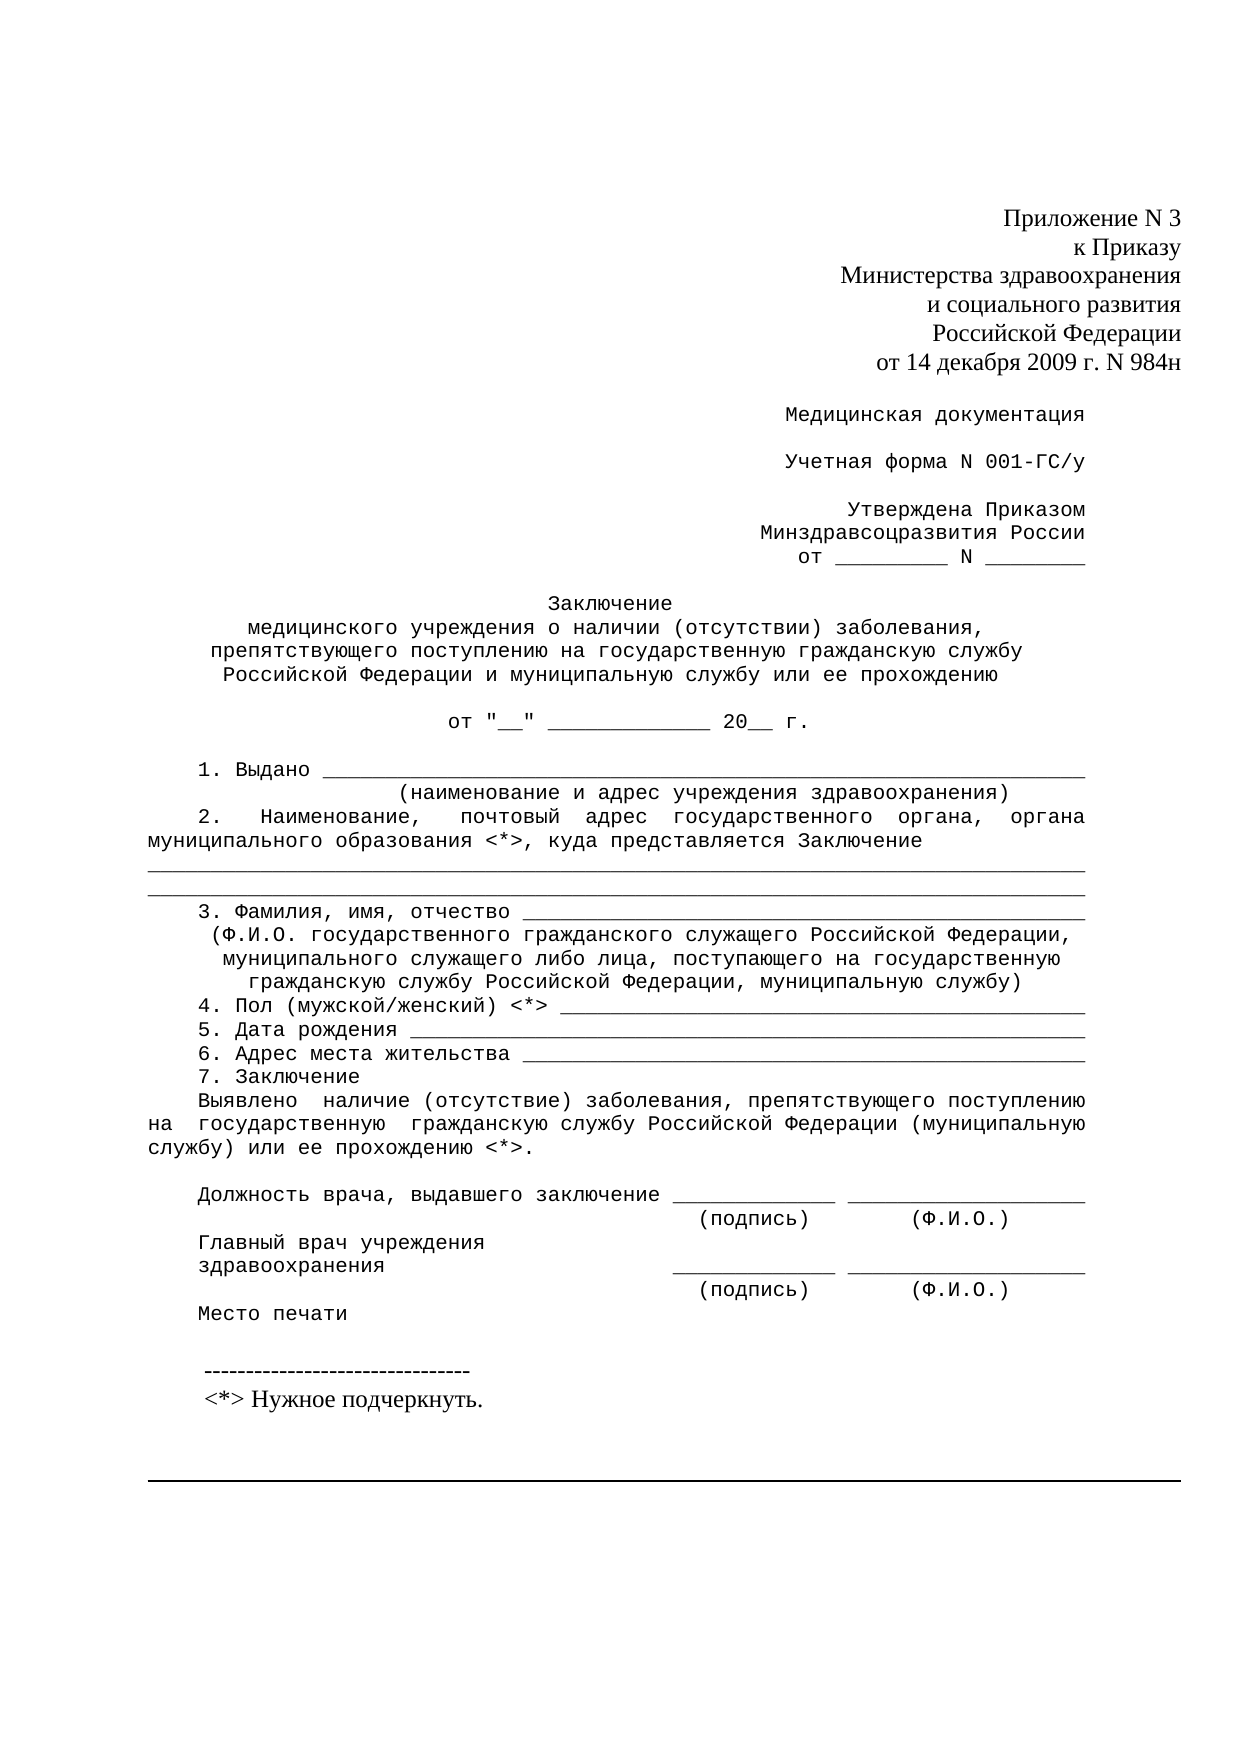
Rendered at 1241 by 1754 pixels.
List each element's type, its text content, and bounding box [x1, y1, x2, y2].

text медицинского учреждения о наличии (отсутствии) заболевания, [148, 617, 1181, 641]
text 2. Наименование, почтовый адрес государственного органа, органа [148, 806, 1181, 830]
text здравоохранения _____________ ___________________ [148, 1255, 1181, 1279]
text (подпись) (Ф.И.О.) [148, 1279, 1181, 1303]
text Учетная форма N 001-ГС/у [148, 451, 1181, 475]
text (подпись) (Ф.И.О.) [148, 1208, 1181, 1232]
text <*> Нужное подчеркнуть. [148, 1384, 1181, 1412]
text Минздравсоцразвития России [148, 522, 1181, 546]
text -------------------------------- [148, 1355, 1181, 1384]
text Утверждена Приказом [148, 499, 1181, 522]
text (наименование и адрес учреждения здравоохранения) [148, 782, 1181, 806]
text на государственную гражданскую службу Российской Федерации (муниципальную [148, 1113, 1181, 1137]
text Место печати [148, 1303, 1181, 1326]
text муниципального служащего либо лица, поступающего на государственную [148, 948, 1181, 972]
text Медицинская документация [148, 404, 1181, 428]
text препятствующего поступлению на государственную гражданскую службу [148, 641, 1181, 664]
text гражданскую службу Российской Федерации, муниципальную службу) [148, 972, 1181, 995]
text от "__" _____________ 20__ г. [148, 711, 1181, 735]
text Главный врач учреждения [148, 1232, 1181, 1255]
text 1. Выдано _____________________________________________________________ [148, 759, 1181, 782]
text Российской Федерации и муниципальную службу или ее прохождению [148, 664, 1181, 688]
text (Ф.И.О. государственного гражданского служащего Российской Федерации, [148, 924, 1181, 948]
text и социального развития [148, 289, 1181, 318]
text Выявлено наличие (отсутствие) заболевания, препятствующего поступлению [148, 1090, 1181, 1113]
text ___________________________________________________________________________ [148, 853, 1181, 877]
text Российской Федерации [148, 318, 1181, 347]
text Министерства здравоохранения [148, 260, 1181, 289]
text 6. Адрес места жительства _____________________________________________ [148, 1042, 1181, 1066]
text ___________________________________________________________________________ [148, 877, 1181, 901]
text Должность врача, выдавшего заключение _____________ ___________________ [148, 1184, 1181, 1208]
text к Приказу [148, 232, 1181, 260]
text 4. Пол (мужской/женский) <*> __________________________________________ [148, 995, 1181, 1019]
text от _________ N ________ [148, 546, 1181, 569]
text службу) или ее прохождению <*>. [148, 1137, 1181, 1161]
text 7. Заключение [148, 1066, 1181, 1090]
text Приложение N 3 [148, 203, 1181, 232]
text 3. Фамилия, имя, отчество _____________________________________________ [148, 901, 1181, 924]
text 5. Дата рождения ______________________________________________________ [148, 1019, 1181, 1042]
text Заключение [148, 593, 1181, 617]
text от 14 декабря 2009 г. N 984н [148, 347, 1181, 375]
text муниципального образования <*>, куда представляется Заключение [148, 830, 1181, 853]
